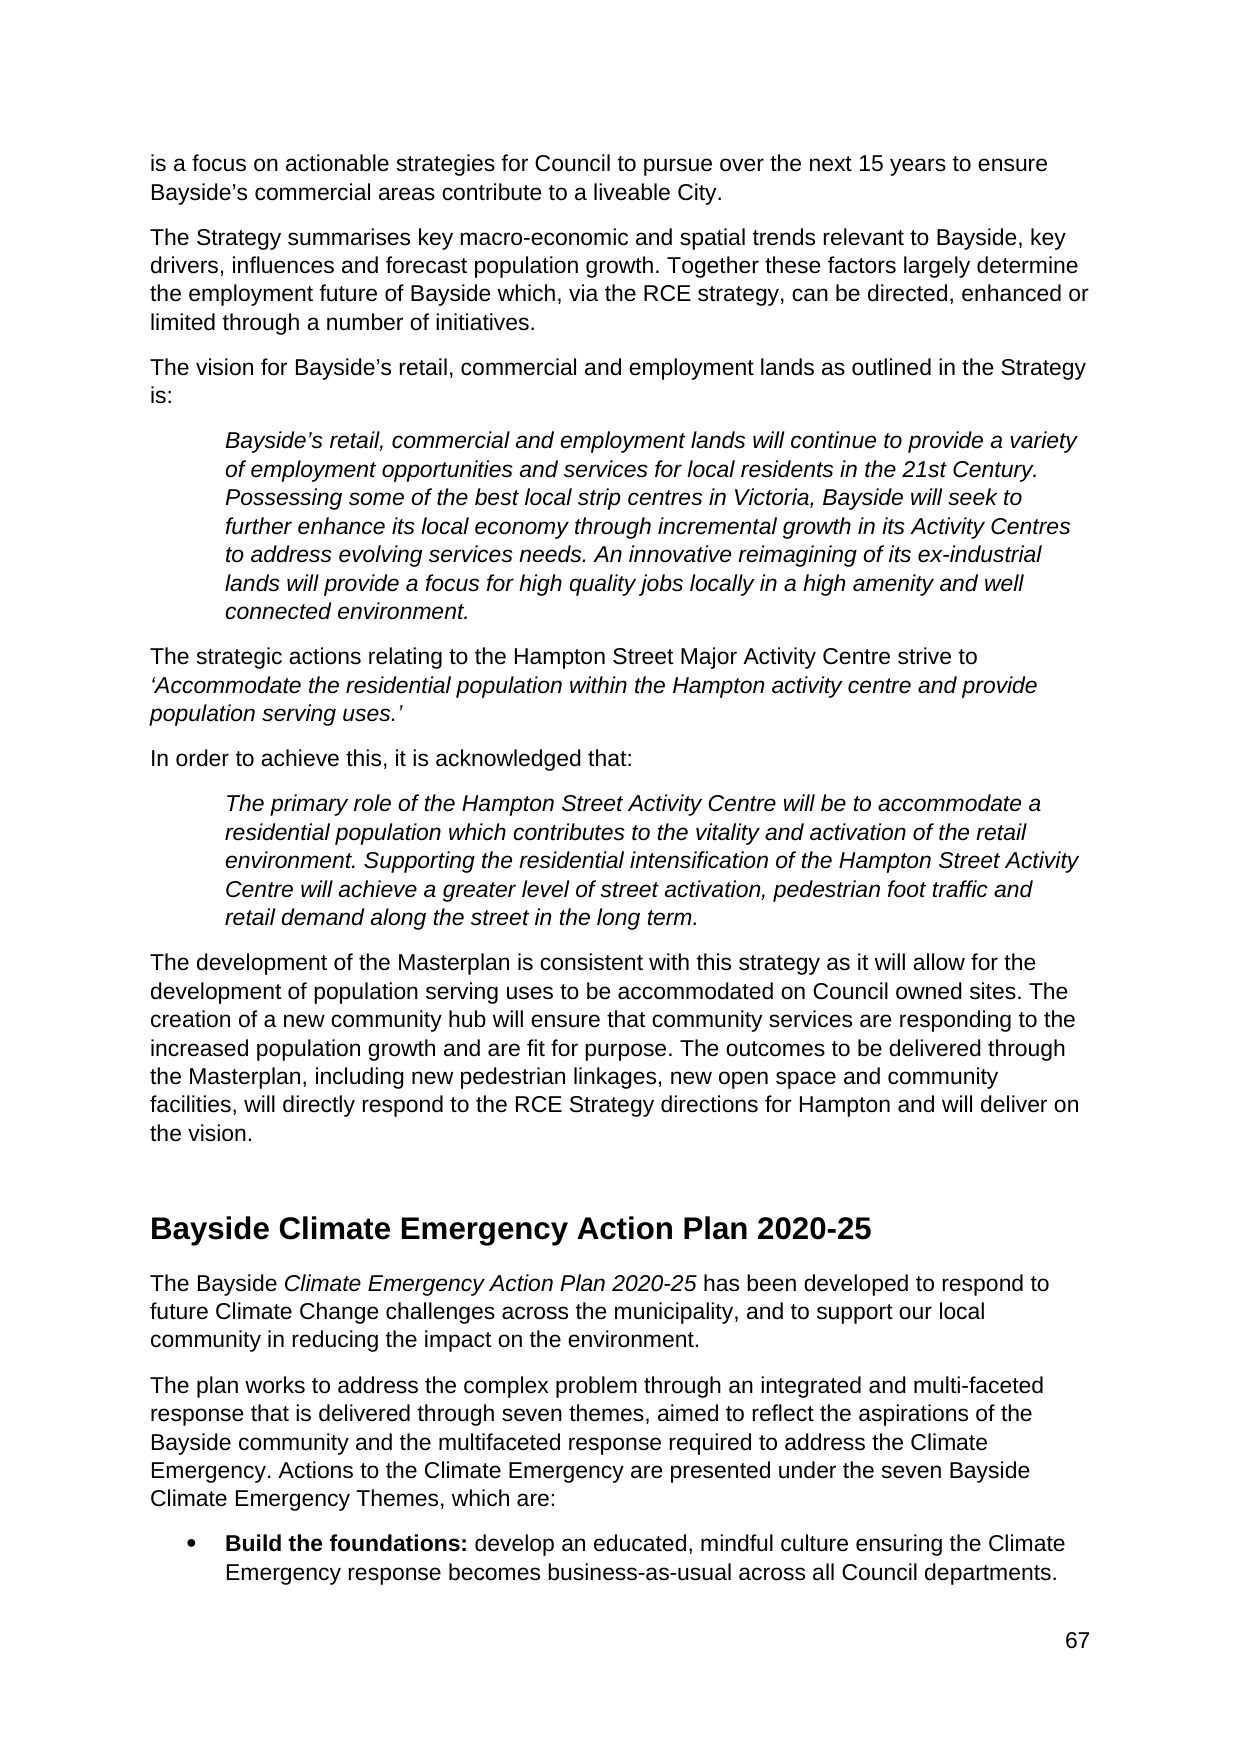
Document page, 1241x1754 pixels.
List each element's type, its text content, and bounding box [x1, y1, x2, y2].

text The primary role of the Hampton Street Activity Centre will be to accommodate a residential population which contributes to the vitality and activation of the retail environment. Supporting the residential intensification of the Hampton Street Activity Centre will achieve a greater level of street activation, pedestrian foot traffic and retail demand along the street in the long term. [225, 790, 1090, 930]
text The Strategy summarises key macro-economic and spatial trends relevant to Bayside, key drivers, influences and forecast population growth. Together these factors largely determine the employment future of Bayside which, via the RCE strategy, can be directed, enhanced or limited through a number of initiatives. [150, 223, 1090, 335]
list Build the foundations: develop an educated, mindful culture ensuring the Climate Emergency response becomes business-as-usual across all Council departments. [187, 1530, 1090, 1585]
text The plan works to address the complex problem through an integrated and multi-faceted response that is delivered through seven themes, aimed to reflect the aspirations of the Bayside community and the multifaceted response required to address the Climate Emergency. Actions to the Climate Emergency are presented under the seven Bayside Climate Emergency Themes, which are: [150, 1372, 1090, 1512]
text In order to achieve this, it is acknowledged that: [150, 745, 1090, 772]
text The development of the Masterplan is consistent with this strategy as it will allow for the development of population serving uses to be accommodated on Council owned sites. The creation of a new community hub will ensure that community services are responding to the increased population growth and are fit for purpose. The outcomes to be delivered through the Masterplan, including new pedestrian linkages, new open space and community facilities, will directly respond to the RCE Strategy directions for Hampton and will deliver on the vision. [150, 949, 1090, 1146]
text Bayside’s retail, commercial and employment lands will continue to provide a variety of employment opportunities and services for local residents in the 21st Century. Possessing some of the best local strip centres in Victoria, Bayside will seek to further enhance its local economy through incremental growth in its Activity Centres to address evolving services needs. An innovative reimagining of its ex-industrial lands will provide a focus for high quality jobs locally in a high amenity and well connected environment. [225, 427, 1090, 624]
subtitle Bayside Climate Emergency Action Plan 2020-25 [150, 1210, 1090, 1246]
text The strategic actions relating to the Hampton Street Major Activity Centre strive to ‘Accommodate the residential population within the Hampton activity centre and provide population serving uses.’ [150, 643, 1090, 726]
text The Bayside Climate Emergency Action Plan 2020-25 has been developed to respond to future Climate Change challenges across the municipality, and to support our local community in reducing the impact on the environment. [150, 1269, 1090, 1353]
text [150, 150, 1090, 205]
text The vision for Bayside’s retail, commercial and employment lands as outlined in the Strategy is: [150, 354, 1090, 409]
